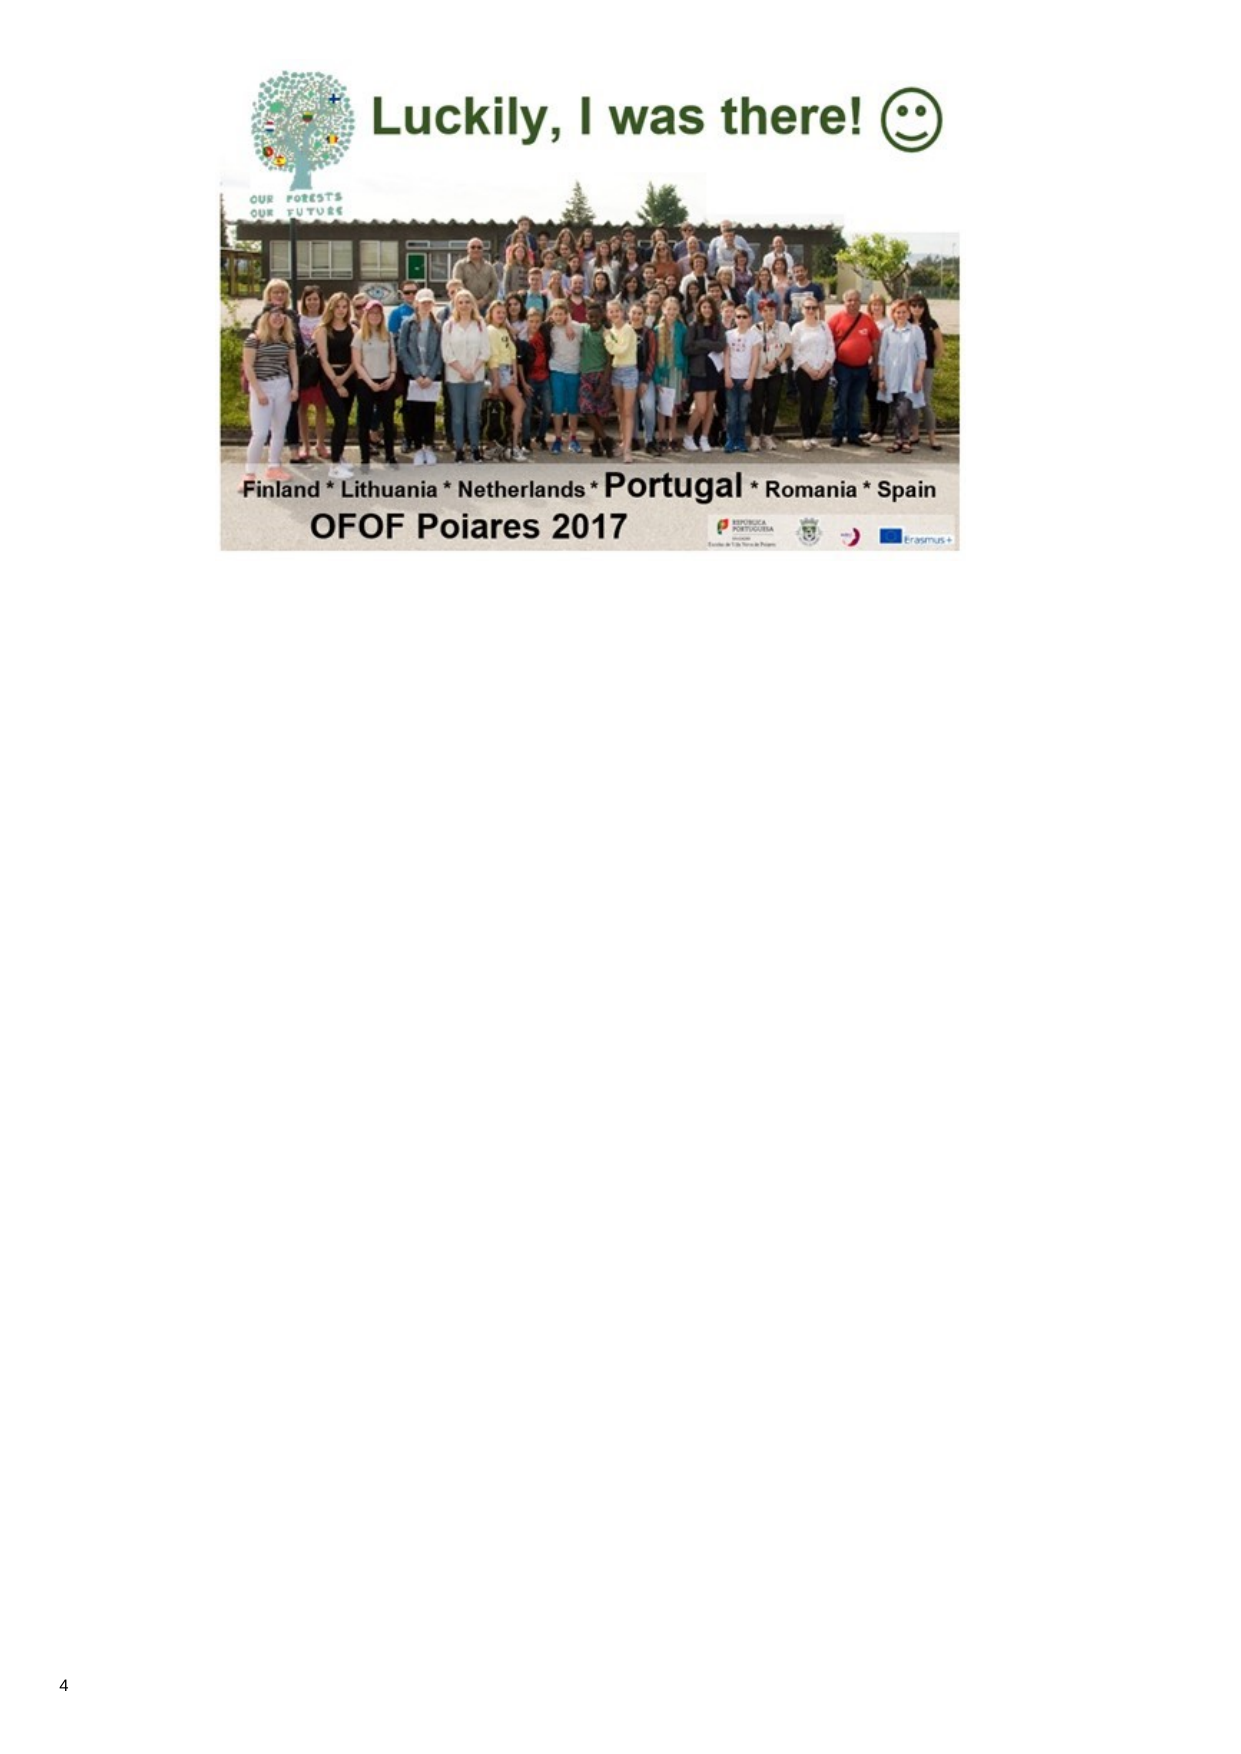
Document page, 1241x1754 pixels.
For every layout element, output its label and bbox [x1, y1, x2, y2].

picture [214, 59, 967, 561]
